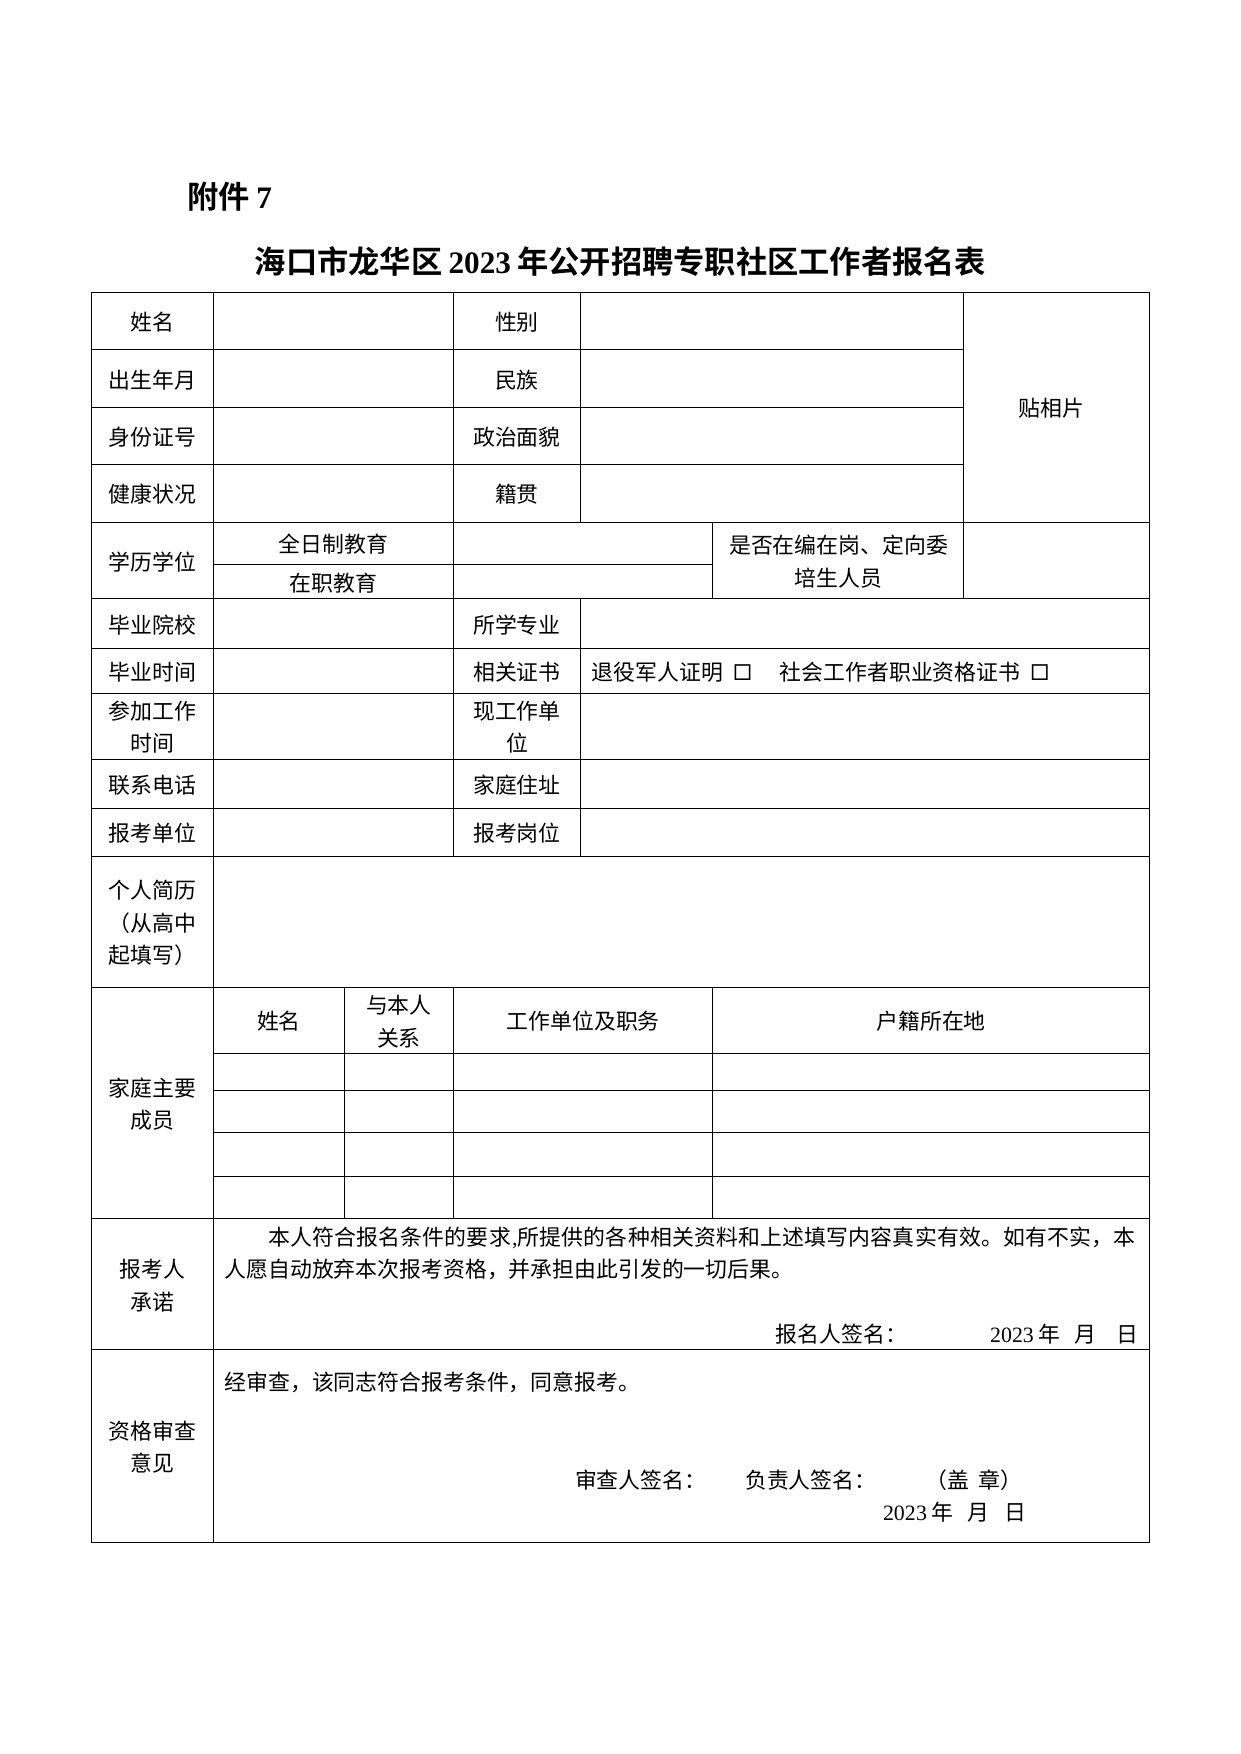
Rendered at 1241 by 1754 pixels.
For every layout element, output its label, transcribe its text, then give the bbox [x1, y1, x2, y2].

table_cell 身份证号 [92, 408, 213, 464]
table_cell [345, 1091, 453, 1132]
table_cell [581, 809, 1149, 856]
table_cell 经审查，该同志符合报考条件，同意报考。 审查人签名： 负责人签名： （盖 章） 2023年 月 日 [214, 1350, 1149, 1542]
table_cell [454, 523, 712, 563]
table_cell [581, 599, 1149, 648]
table_cell 现工作单位 [454, 694, 580, 758]
table_cell 学历学位 [92, 523, 213, 598]
table_cell [964, 523, 1149, 598]
table_cell [581, 694, 1149, 758]
table_cell [454, 1091, 712, 1132]
table_cell 籍贯 [454, 465, 580, 522]
table_cell 全日制教育 [214, 523, 453, 563]
table_cell [454, 1054, 712, 1089]
table_cell 在职教育 [214, 565, 453, 598]
table_header 姓名 [92, 293, 213, 349]
table_cell [713, 1177, 1149, 1218]
table_cell [581, 350, 963, 407]
table_cell [713, 1133, 1149, 1176]
table_cell 退役军人证明 社会工作者职业资格证书 [581, 649, 1149, 692]
table_cell [214, 1177, 344, 1218]
table_cell [454, 1133, 712, 1176]
table_cell 民族 [454, 350, 580, 407]
table_cell [214, 857, 1149, 987]
table_cell [345, 1054, 453, 1089]
table_cell [214, 1133, 344, 1176]
table_cell [581, 408, 963, 464]
table_cell 所学专业 [454, 599, 580, 648]
table_cell 户籍所在地 [713, 988, 1149, 1053]
table_header [581, 293, 963, 349]
table_cell [214, 465, 453, 522]
table_cell 相关证书 [454, 649, 580, 692]
table_cell [345, 1177, 453, 1218]
table_cell 家庭主要成员 [92, 988, 213, 1218]
table_cell 出生年月 [92, 350, 213, 407]
table_cell 是否在编在岗、定向委培生人员 [713, 523, 963, 598]
table_cell 报考人 承诺 [92, 1219, 213, 1349]
table_cell 报考岗位 [454, 809, 580, 856]
table_cell [713, 1054, 1149, 1089]
table_cell 与本人 关系 [345, 988, 453, 1053]
table_cell [454, 1177, 712, 1218]
table_header 性别 [454, 293, 580, 349]
table_cell [345, 1133, 453, 1176]
table_cell 参加工作时间 [92, 694, 213, 758]
table_cell [581, 465, 963, 522]
table_cell [214, 649, 453, 692]
table_cell [214, 1054, 344, 1089]
table_cell 家庭住址 [454, 760, 580, 808]
text 海口市龙华区2023年公开招聘专职社区工作者报名表 [187, 227, 1053, 292]
table_cell [214, 760, 453, 808]
table_cell [581, 760, 1149, 808]
table_cell 本人符合报名条件的要求,所提供的各种相关资料和上述填写内容真实有效。如有不实，本人愿自动放弃本次报考资格，并承担由此引发的一切后果。 报名人签名： 2023年 月 日 [214, 1219, 1149, 1349]
table_header 贴相片 [964, 293, 1149, 522]
table_cell 报考单位 [92, 809, 213, 856]
table_cell [713, 1091, 1149, 1132]
table_cell 工作单位及职务 [454, 988, 712, 1053]
table_cell [214, 694, 453, 758]
table_cell [214, 809, 453, 856]
table_cell 联系电话 [92, 760, 213, 808]
table_cell 姓名 [214, 988, 344, 1053]
table_cell [214, 408, 453, 464]
table_cell 毕业时间 [92, 649, 213, 692]
table_cell 资格审查意见 [92, 1350, 213, 1542]
table_cell 政治面貌 [454, 408, 580, 464]
table_cell [454, 565, 712, 598]
text 附件7 [187, 162, 1053, 227]
table_cell [214, 350, 453, 407]
table_cell 健康状况 [92, 465, 213, 522]
table_cell 个人简历 （从高中起填写） [92, 857, 213, 987]
table_header [214, 293, 453, 349]
table_cell [214, 1091, 344, 1132]
table_cell 毕业院校 [92, 599, 213, 648]
table_cell [214, 599, 453, 648]
